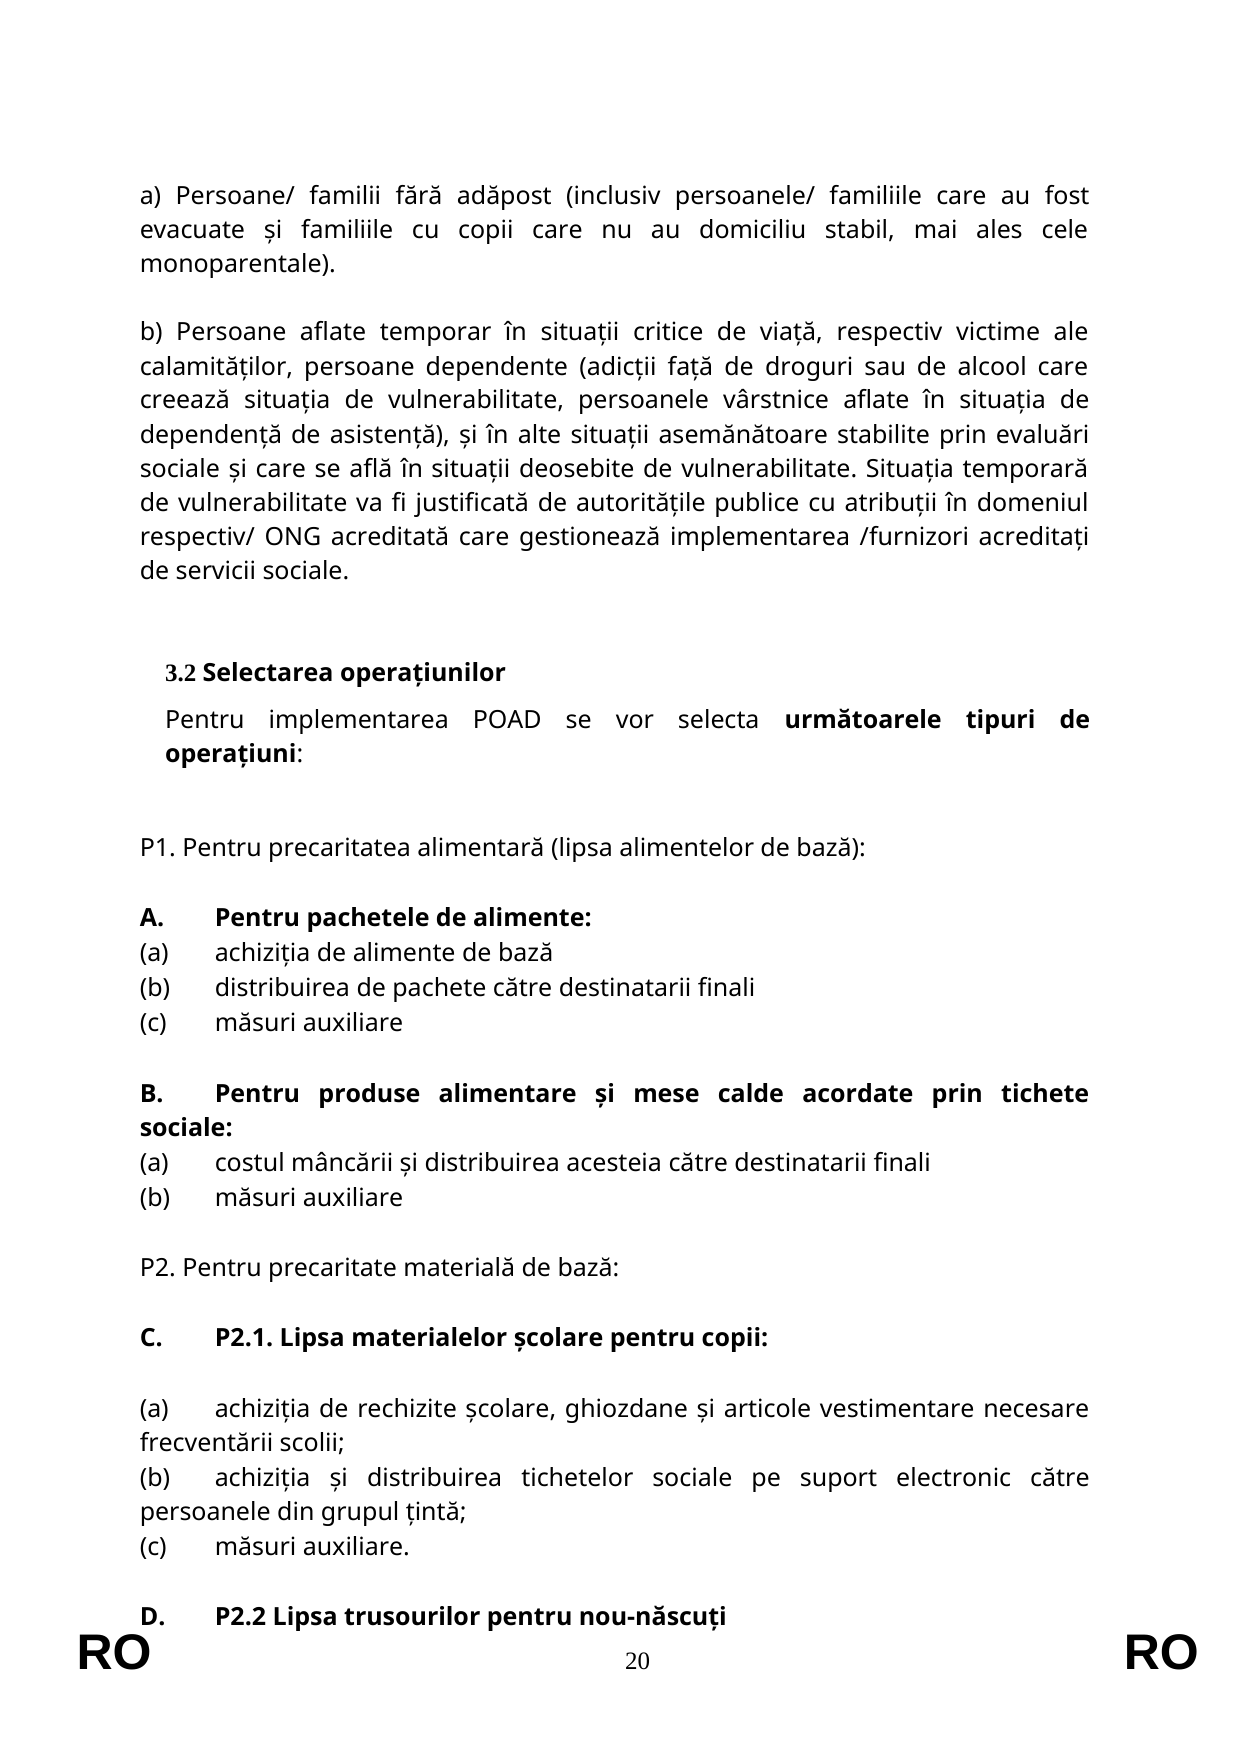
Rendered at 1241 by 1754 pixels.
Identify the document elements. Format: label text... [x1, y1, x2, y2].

text A. Pentru pachetele de alimente: [139, 900, 1090, 934]
subtitle Selectarea operațiunilor [165, 655, 1090, 689]
text B. Pentru produse alimentare și mese calde acordate prin tichete sociale: [139, 1075, 1090, 1143]
text Pentru implementarea POAD se vor selecta următoarele tipuri de operațiuni: [165, 701, 1090, 769]
text P1. Pentru precaritatea alimentară (lipsa alimentelor de bază): [139, 829, 1090, 864]
text (c) măsuri auxiliare. [139, 1528, 1090, 1563]
text (b) achiziţia şi distribuirea tichetelor sociale pe suport electronic către persoanele din grupul țintă; [139, 1459, 1090, 1527]
text D. P2.2 Lipsa trusourilor pentru nou-născuți [139, 1599, 1090, 1633]
text (a) achiziția de alimente de bază [139, 935, 1090, 969]
text P2. Pentru precaritate materială de bază: [139, 1250, 1090, 1284]
text b) Persoane aflate temporar în situații critice de viață, respectiv victime ale calamităților, persoane dependente (adicții față de droguri sau de alcool care creează situația de vulnerabilitate, persoanele vârstnice aflate în situația de dependență de asistență), și în alte situații asemănătoare stabilite prin evaluări sociale şi care se află în situații deosebite de vulnerabilitate. Situația temporară de vulnerabilitate va fi justificată de autoritățile publice cu atribuții în domeniul respectiv/ ONG acreditată care gestionează implementarea /furnizori acreditați de servicii sociale. [139, 314, 1090, 587]
text (c) măsuri auxiliare [139, 1005, 1090, 1039]
text (a) costul mâncării și distribuirea acesteia către destinatarii finali [139, 1144, 1090, 1178]
text a) Persoane/ familii fără adăpost (inclusiv persoanele/ familiile care au fost evacuate și familiile cu copii care nu au domiciliu stabil, mai ales cele monoparentale). [139, 178, 1090, 280]
text (b) distribuirea de pachete către destinatarii finali [139, 970, 1090, 1004]
text (b) măsuri auxiliare [139, 1179, 1090, 1214]
text C. P2.1. Lipsa materialelor școlare pentru copii: [139, 1320, 1090, 1354]
text (a) achiziția de rechizite școlare, ghiozdane și articole vestimentare necesare frecventării scolii; [139, 1390, 1090, 1458]
